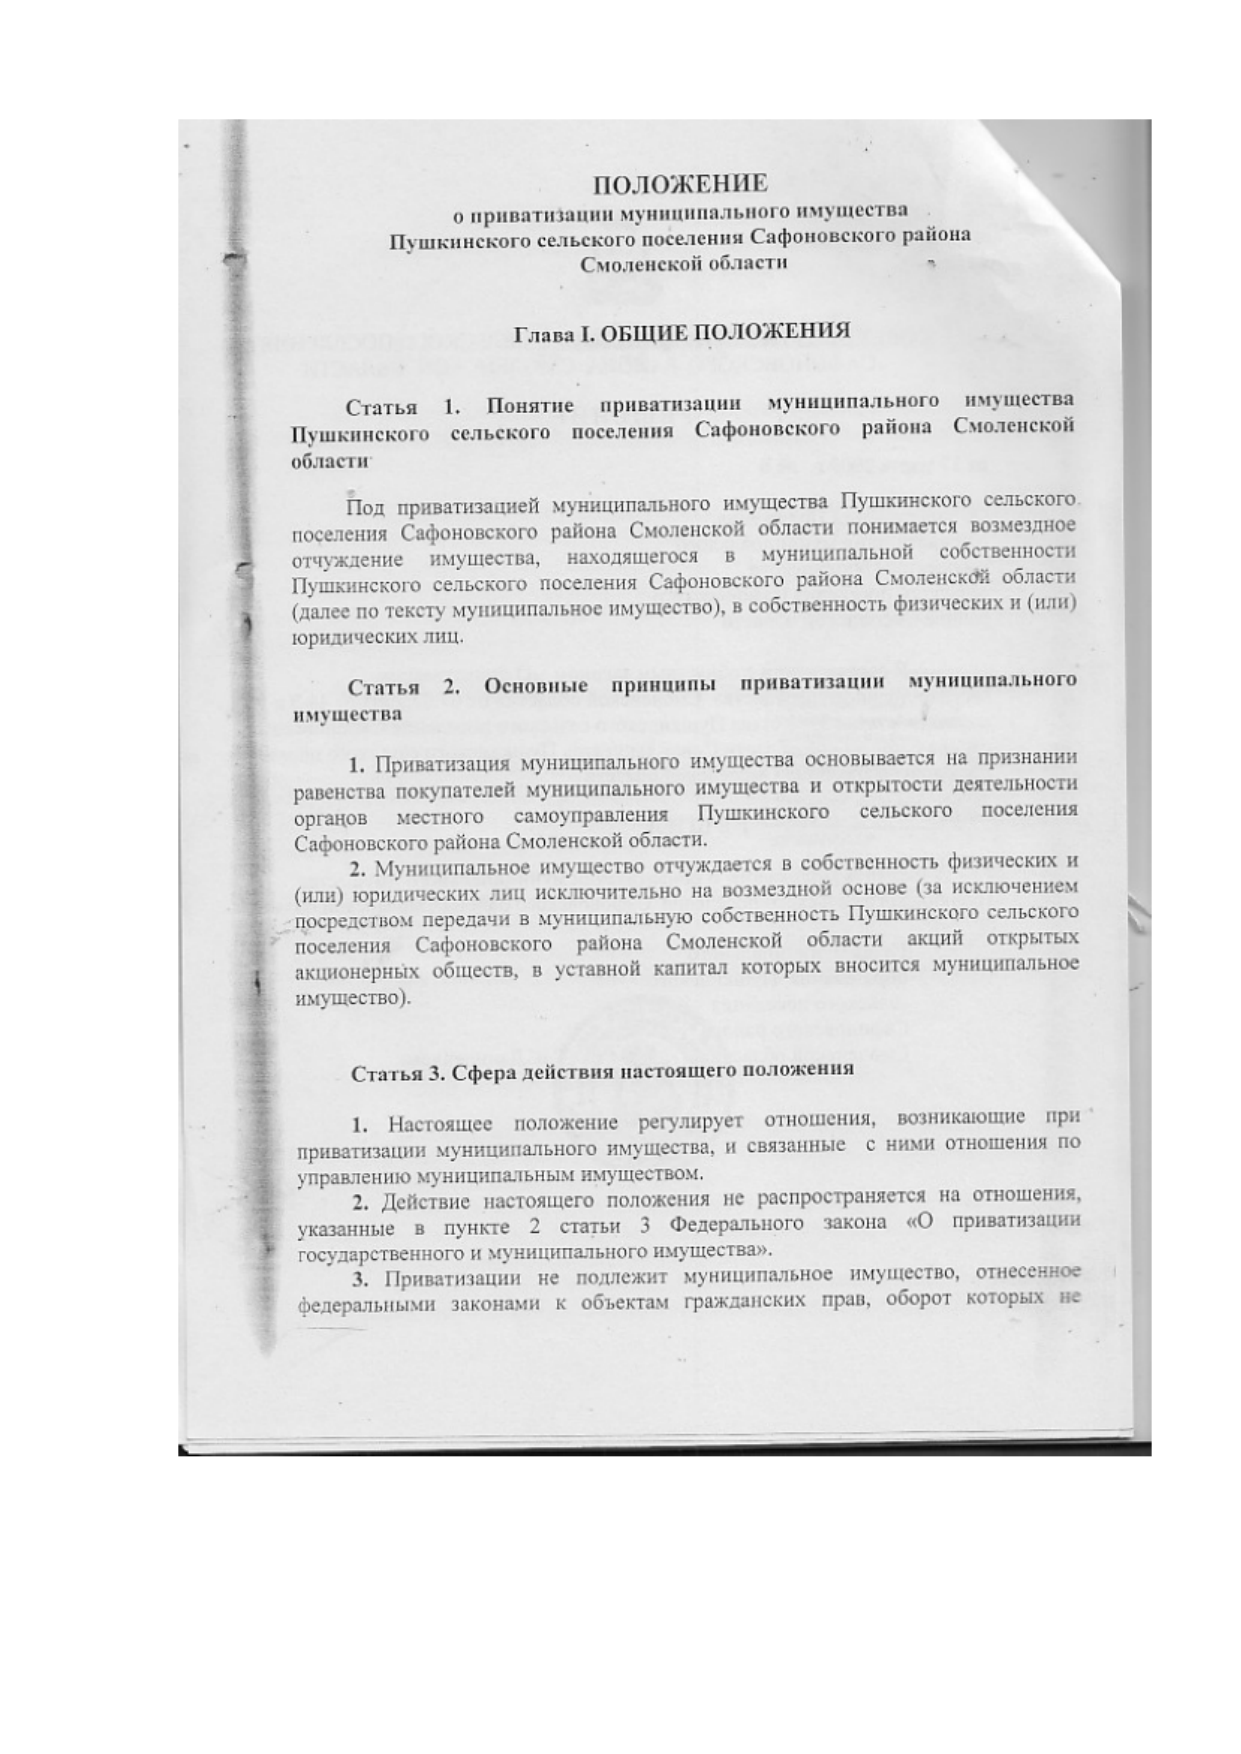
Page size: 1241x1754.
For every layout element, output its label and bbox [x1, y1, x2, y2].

picture [177, 118, 1152, 1458]
